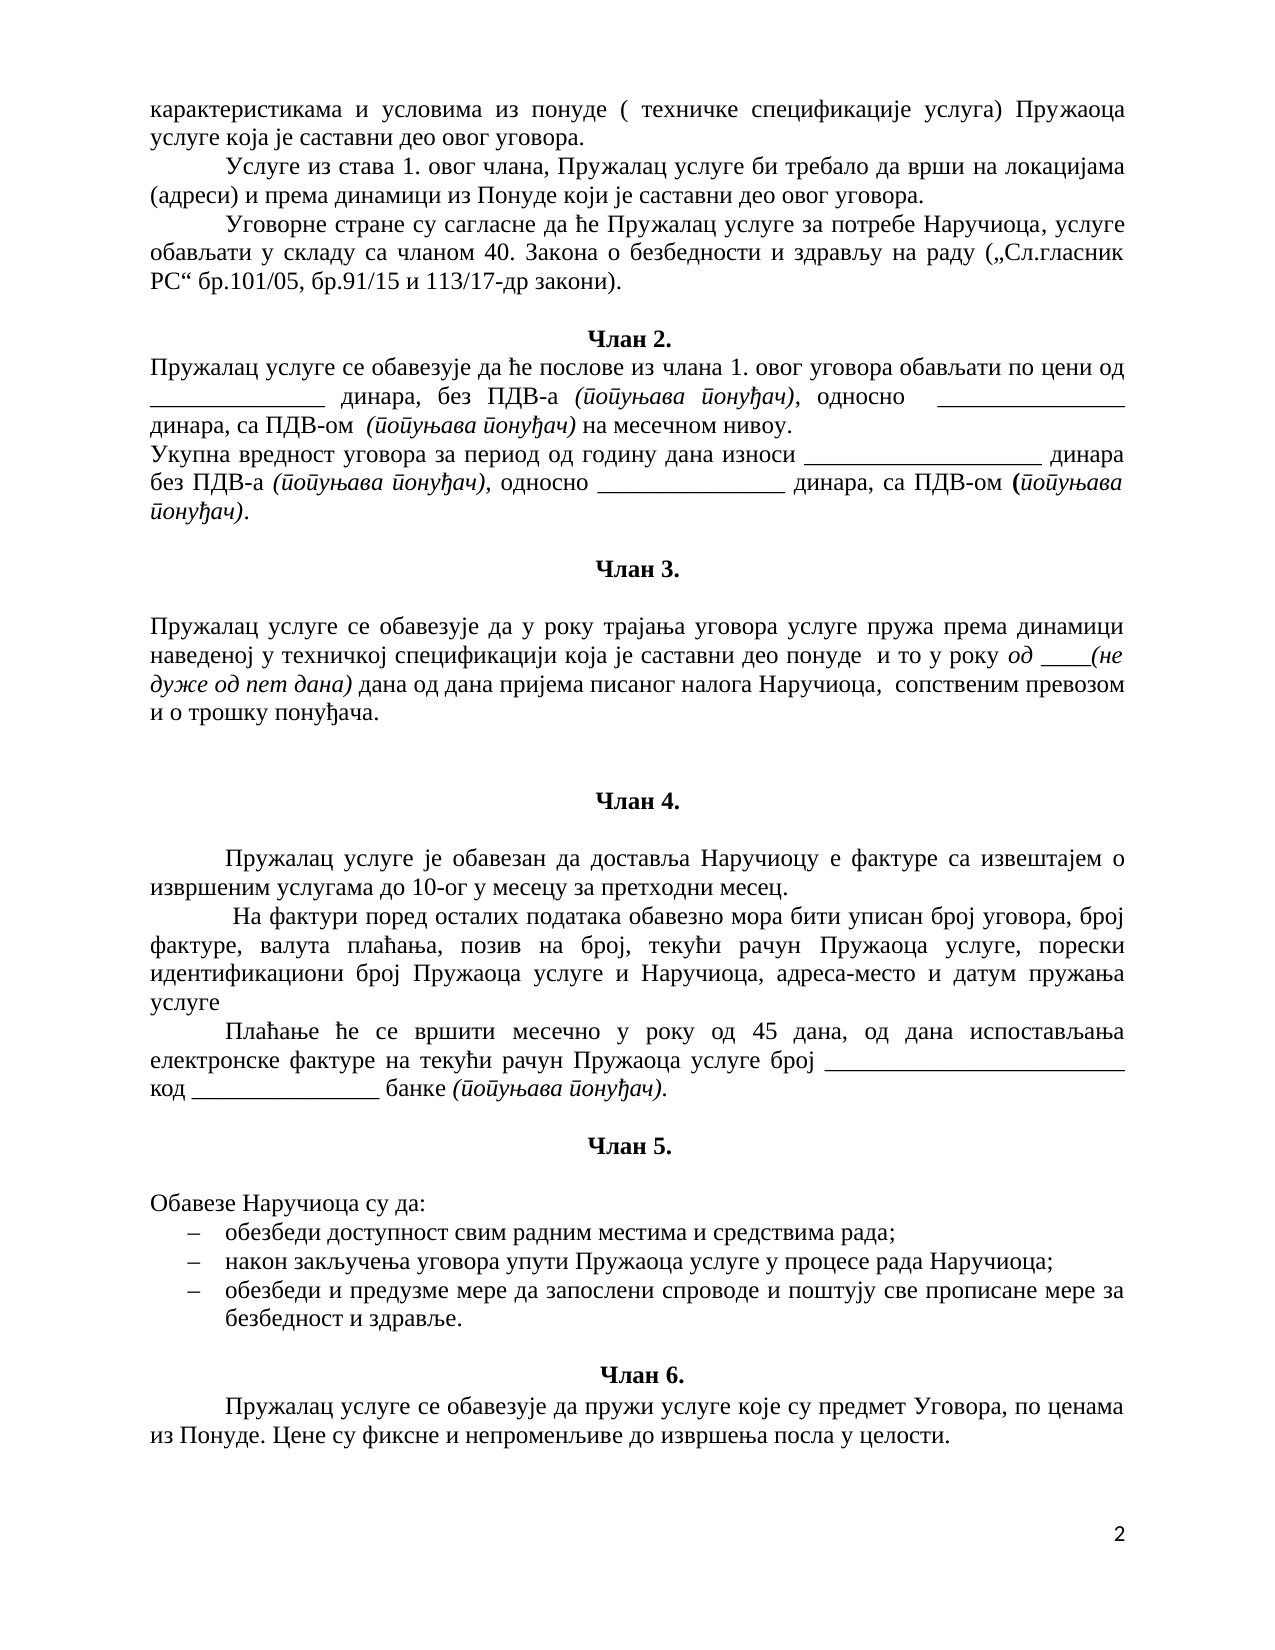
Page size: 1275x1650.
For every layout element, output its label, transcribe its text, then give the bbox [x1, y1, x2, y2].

text Уговорне стране су сагласне да ће Пружалац услуге за потребе Наручиоца, услуге обављати у складу са чланом 40. Закона о безбедности и здрављу на раду („Сл.гласник РС“ бр.101/05, бр.91/15 и 113/17-др закони). [150, 209, 1125, 295]
text Пружалац услуге се обавезује да у року трајања уговора услуге пружa према динамици наведеној у техничкој спецификацији која је саставни део понуде и то у року од ____(не дуже од пет дана) дана од дана пријема писаног налога Наручиоца, сопственим превозом и о трошку понуђача. [150, 611, 1125, 726]
text Услуге из става 1. овог члана, Пружалац услуге би требало да врши на локацијама (адреси) и према динамици из Понуде који је саставни део овог уговора. [150, 151, 1125, 209]
text Члан 5. [450, 1131, 1125, 1160]
text Члан 3. [150, 554, 1125, 582]
text На фактури поред осталих података обавезно мора бити уписан број уговора, број фактуре, валута плаћања, позив на број, текући рачун Пружаоца услуге, порески идентификациони број Пружаоца услуге и Наручиоца, адреса-место и датум пружања услуге [150, 901, 1125, 1016]
list Пружалац услуге се обавезује да пружи услуге које су предмет Уговора, по ценама из Понуде. Цене су фиксне и непроменљивe до извршења посла у целости. [150, 1391, 1125, 1449]
list обезбеди и предузме мере да запослени спроводе и поштују све прописане мере за безбедност и здравље. [187, 1275, 1125, 1332]
text Плаћање ће се вршити месечно у року од 45 дана, од дана испостављања електронске фактуре на текући рачун Пружаоца услуге број ________________________ код _______________ банкe (попуњава понуђач). [150, 1016, 1125, 1102]
text Пружалац услуге се обавезује да ће послове из члана 1. овог уговора обављати по цени од ______________ динара, без ПДВ-а (попуњава понуђач), односно _______________ динара, са ПДВ-ом (попуњава понуђач) на месечном нивоу. [150, 352, 1125, 439]
text Члан 2. [525, 324, 1125, 352]
text Укупна вредност уговора за период од годину дана износи ___________________ динара без ПДВ-а (попуњава понуђач), односно _______________ динара, са ПДВ-ом (попуњава понуђач). [150, 439, 1125, 525]
list обезбеди доступност свим радним местима и средствима рада; [187, 1217, 1125, 1246]
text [150, 94, 1125, 151]
text Пружалац услуге је обавезан да доставља Наручиоцу е фактуре са извештајем о извршеним услугама до 10-ог у месецу за претходни месец. [150, 843, 1125, 901]
list Члан 4. [150, 786, 1125, 815]
text Обавезе Наручиоца су да: [150, 1188, 1125, 1217]
list након закључења уговора упути Пружаоца услуге у процесе рада Наручиоца; [187, 1246, 1125, 1275]
text Члан 6. [450, 1360, 1125, 1389]
